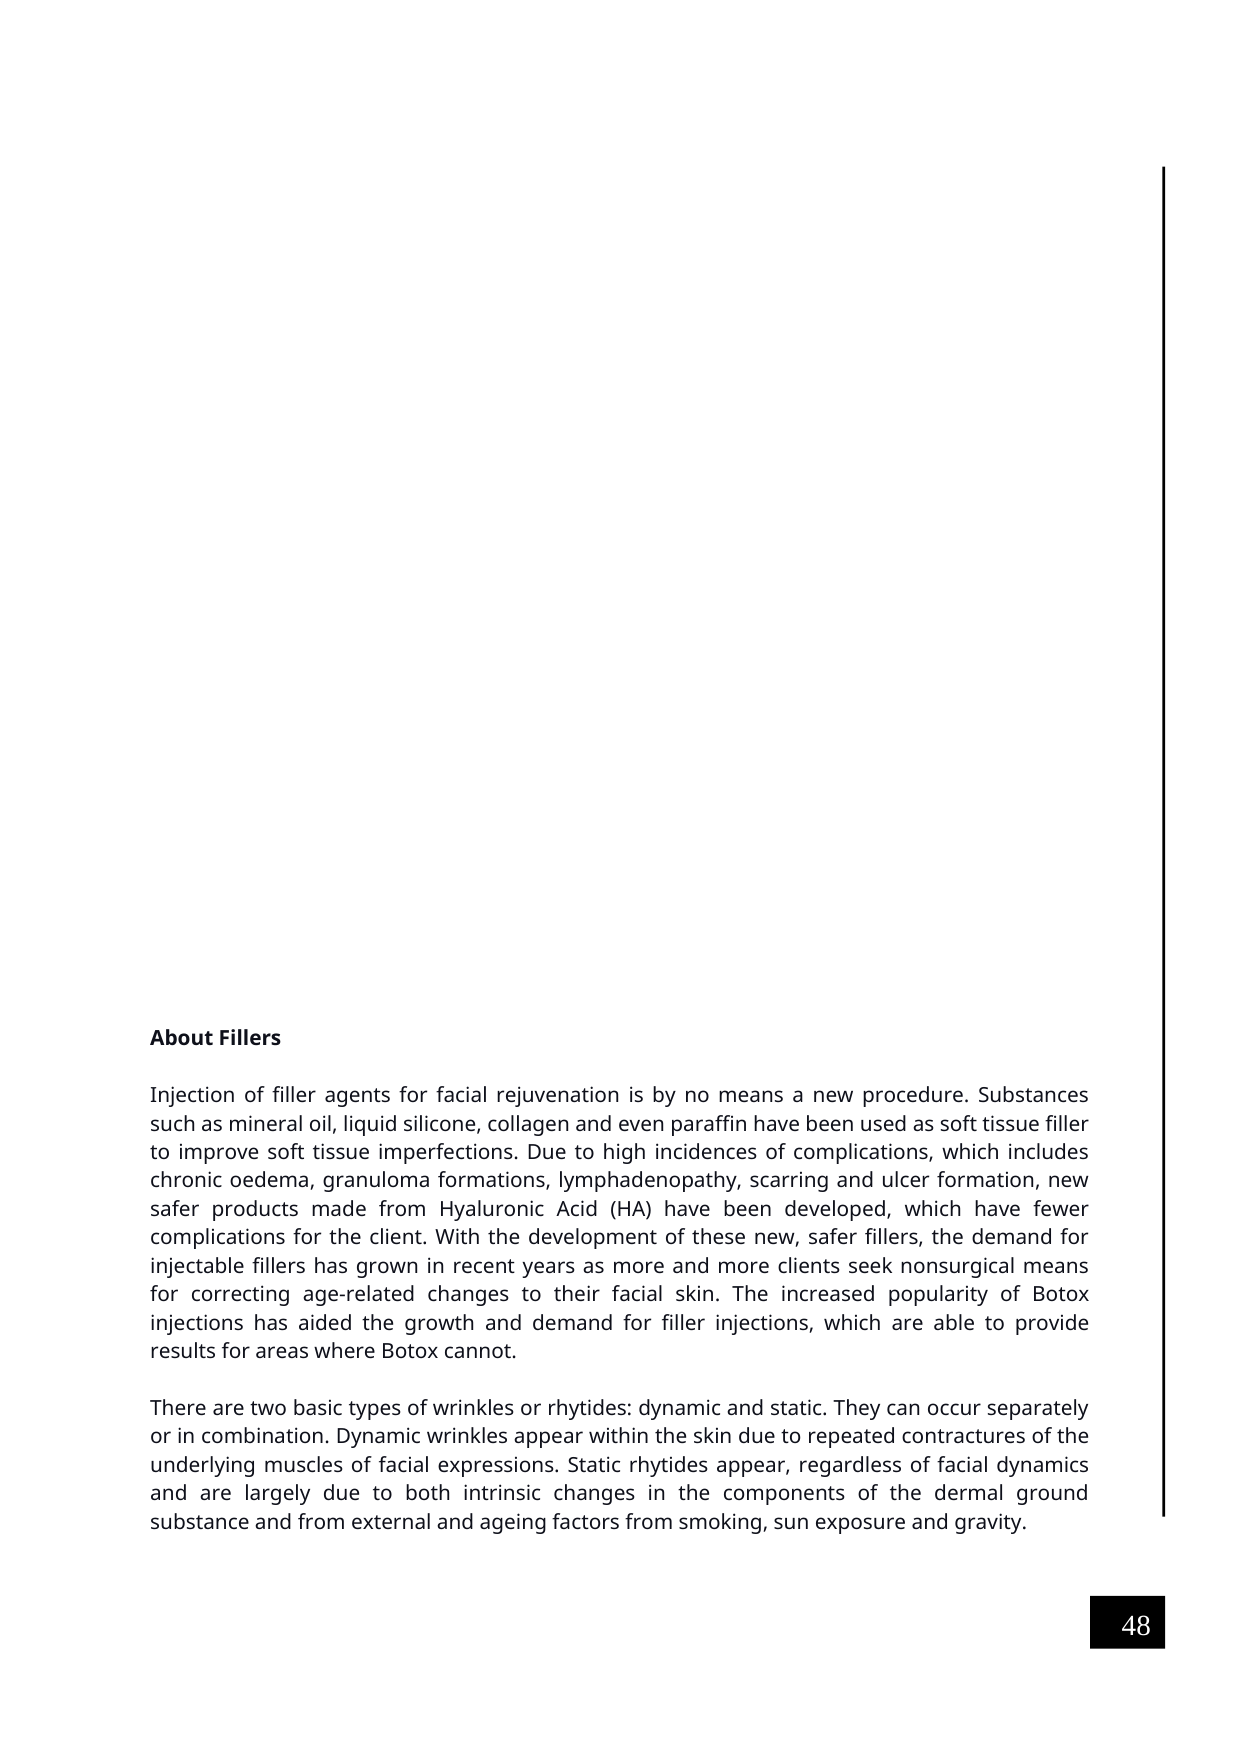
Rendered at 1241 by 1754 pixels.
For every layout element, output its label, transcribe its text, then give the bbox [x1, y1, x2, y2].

text Injection of filler agents for facial rejuvenation is by no means a new procedure. Substances such as mineral oil, liquid silicone, collagen and even paraffin have been used as soft tissue filler to improve soft tissue imperfections. Due to high incidences of complications, which includes chronic oedema, granuloma formations, lymphadenopathy, scarring and ulcer formation, new safer products made from Hyaluronic Acid (HA) have been developed, which have fewer complications for the client. With the development of these new, safer fillers, the demand for injectable fillers has grown in recent years as more and more clients seek nonsurgical means for correcting age-related changes to their facial skin. The increased popularity of Botox injections has aided the growth and demand for filler injections, which are able to provide results for areas where Botox cannot. [150, 1080, 1090, 1364]
text There are two basic types of wrinkles or rhytides: dynamic and static. They can occur separately or in combination. Dynamic wrinkles appear within the skin due to repeated contractures of the underlying muscles of facial expressions. Static rhytides appear, regardless of facial dynamics and are largely due to both intrinsic changes in the components of the dermal ground substance and from external and ageing factors from smoking, sun exposure and gravity. [150, 1393, 1090, 1535]
text About Fillers [150, 1023, 1090, 1052]
